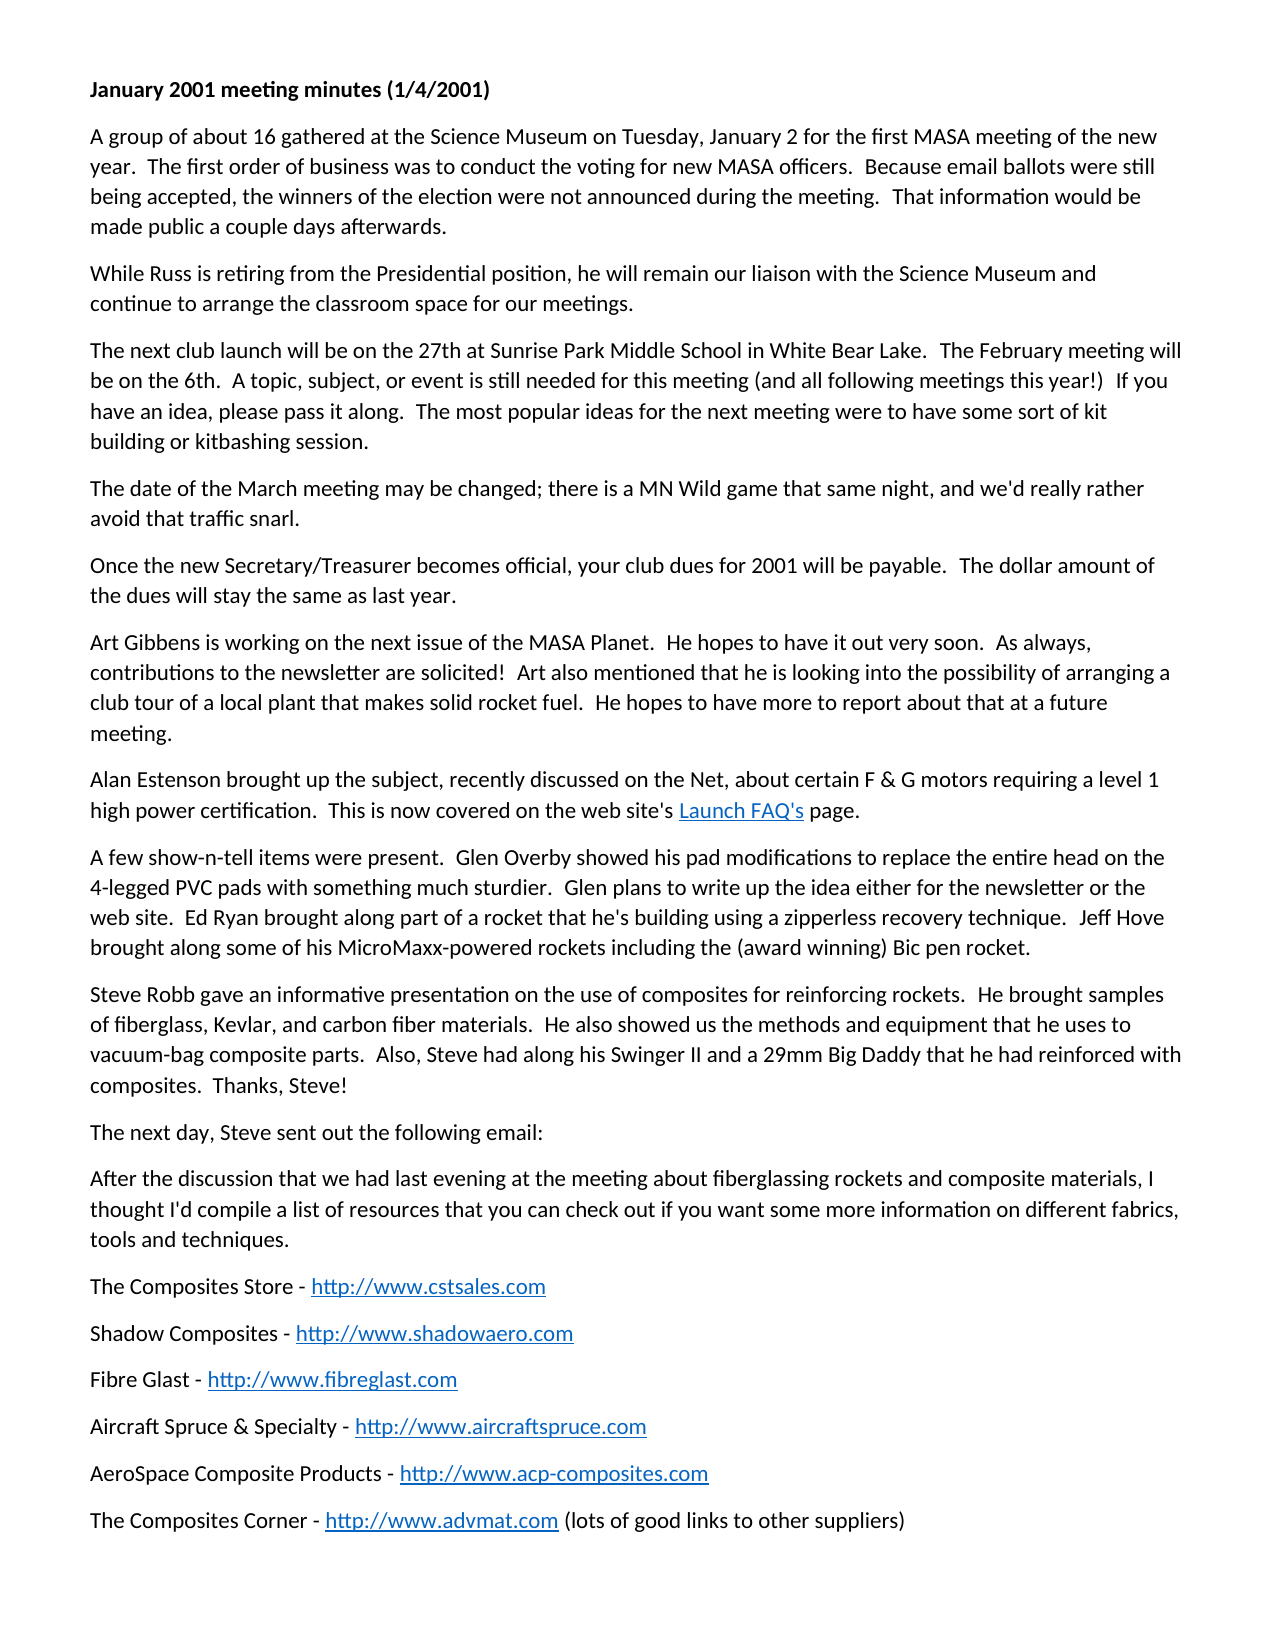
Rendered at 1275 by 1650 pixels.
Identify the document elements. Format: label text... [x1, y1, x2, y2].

text While Russ is retiring from the Presidential position, he will remain our liaison with the Science Museum and continue to arrange the classroom space for our meetings. [90, 259, 1185, 318]
text Art Gibbens is working on the next issue of the MASA Planet. He hopes to have it out very soon. As always, contributions to the newsletter are solicited! Art also mentioned that he is looking into the possibility of arranging a club tour of a local plant that makes solid rocket fuel. He hopes to have more to report about that at a future meeting. [90, 628, 1185, 747]
text Steve Robb gave an informative presentation on the use of composites for reinforcing rockets. He brought samples of fiberglass, Kevlar, and carbon fiber materials. He also showed us the methods and equipment that he uses to vacuum-bag composite parts. Also, Steve had along his Swinger II and a 29mm Big Daddy that he had reinforced with composites. Thanks, Steve! [90, 980, 1185, 1099]
text A group of about 16 gathered at the Science Museum on Tuesday, January 2 for the first MASA meeting of the new year. The first order of business was to conduct the voting for new MASA officers. Because email ballots were still being accepted, the winners of the election were not announced during the meeting. That information would be made public a couple days afterwards. [90, 122, 1185, 241]
text The date of the March meeting may be changed; there is a MN Wild game that same night, and we'd really rather avoid that traffic snarl. [90, 474, 1185, 532]
text The Composites Store - http://www.cstsales.com [90, 1272, 1185, 1300]
text The next club launch will be on the 27th at Sunrise Park Middle School in White Bear Lake. The February meeting will be on the 6th. A topic, subject, or event is still needed for this meeting (and all following meetings this year!) If you have an idea, please pass it along. The most popular ideas for the next meeting were to have some sort of kit building or kitbashing session. [90, 336, 1185, 455]
text The Composites Corner - http://www.advmat.com (lots of good links to other suppliers) [90, 1506, 1185, 1534]
text AeroSpace Composite Products - http://www.acp-composites.com [90, 1459, 1185, 1487]
text January 2001 meeting minutes (1/4/2001) [90, 75, 1185, 103]
text Shadow Composites - http://www.shadowaero.com [90, 1319, 1185, 1347]
text The next day, Steve sent out the following email: [90, 1118, 1185, 1146]
text Once the new Secretary/Treasurer becomes official, your club dues for 2001 will be payable. The dollar amount of the dues will stay the same as last year. [90, 551, 1185, 609]
text After the discussion that we had last evening at the meeting about fiberglassing rockets and composite materials, I thought I'd compile a list of resources that you can check out if you want some more information on different fabrics, tools and techniques. [90, 1164, 1185, 1253]
text Alan Estenson brought up the subject, recently discussed on the Net, about certain F & G motors requiring a level 1 high power certification. This is now covered on the web site's Launch FAQ's page. [90, 766, 1185, 824]
text A few show-n-tell items were present. Glen Overby showed his pad modifications to replace the entire head on the 4-legged PVC pads with something much sturdier. Glen plans to write up the idea either for the newsletter or the web site. Ed Ryan brought along part of a rocket that he's building using a zipperless recovery technique. Jeff Hove brought along some of his MicroMaxx-powered rockets including the (award winning) Bic pen rocket. [90, 843, 1185, 961]
text Fibre Glast - http://www.fibreglast.com [90, 1366, 1185, 1394]
text Aircraft Spruce & Specialty - http://www.aircraftspruce.com [90, 1412, 1185, 1441]
